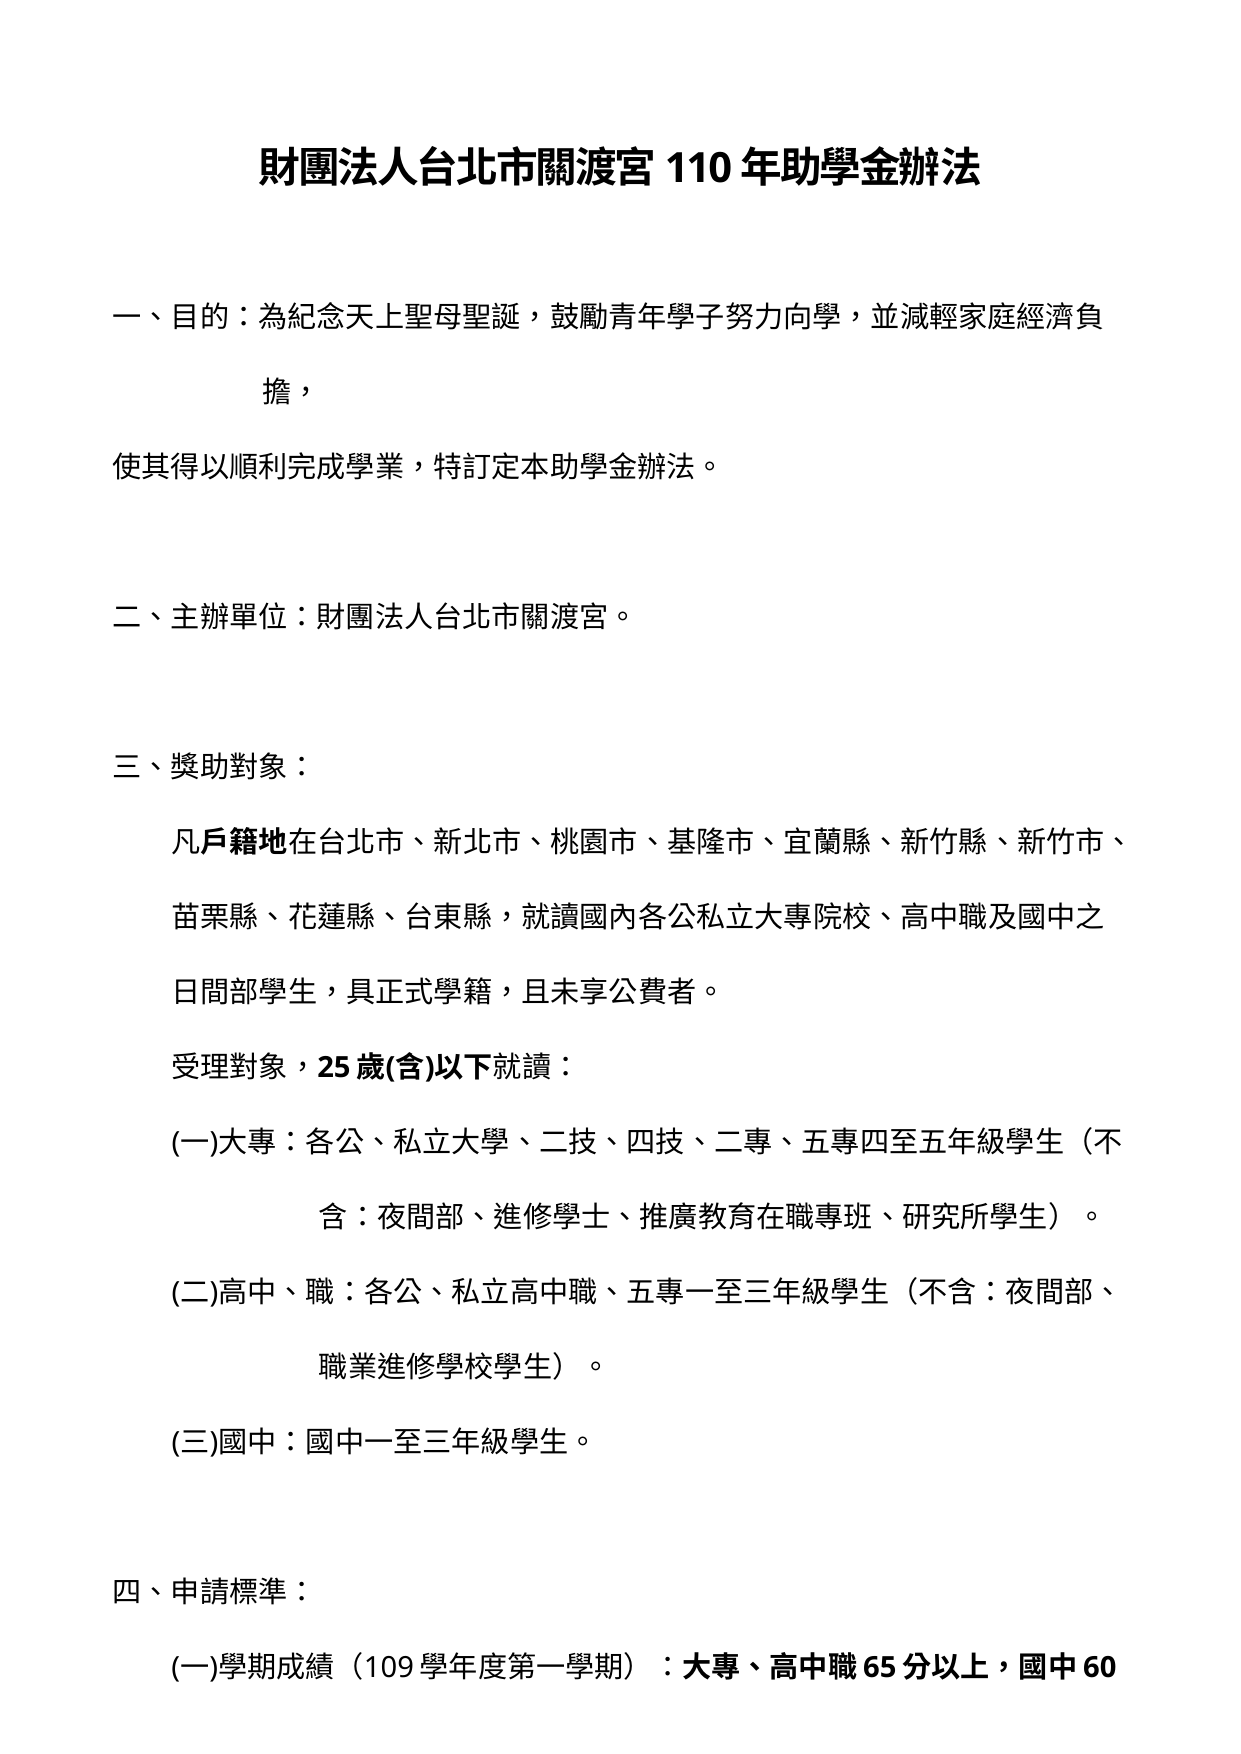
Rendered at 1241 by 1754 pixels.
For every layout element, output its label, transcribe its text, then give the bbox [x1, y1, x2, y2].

text 四、申請標準： [112, 1552, 1128, 1627]
text 二、主辦單位：財團法人台北市關渡宮。 [112, 577, 1128, 652]
text 受理對象，25歲(含)以下就讀： [171, 1027, 1128, 1102]
text 使其得以順利完成學業，特訂定本助學金辦法。 [112, 427, 1128, 502]
text (三)國中：國中一至三年級學生。 [171, 1402, 1128, 1477]
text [171, 1627, 1128, 1702]
text 凡戶籍地在台北市、新北市、桃園市、基隆市、宜蘭縣、新竹縣、新竹市、苗栗縣、花蓮縣、台東縣，就讀國內各公私立大專院校、高中職及國中之日間部學生，具正式學籍，且未享公費者。 [171, 802, 1128, 1027]
text 財團法人台北市關渡宮110年助學金辦法 [112, 127, 1128, 202]
text (二)高中、職：各公、私立高中職、五專一至三年級學生（不含：夜間部、職業進修學校學生）。 [171, 1252, 1128, 1402]
text 三、獎助對象： [112, 727, 1128, 802]
text (一)大專：各公、私立大學、二技、四技、二專、五專四至五年級學生（不含：夜間部、進修學士、推廣教育在職專班、研究所學生）。 [171, 1102, 1128, 1252]
text 一、目的：為紀念天上聖母聖誕，鼓勵青年學子努力向學，並減輕家庭經濟負擔， [112, 277, 1128, 427]
